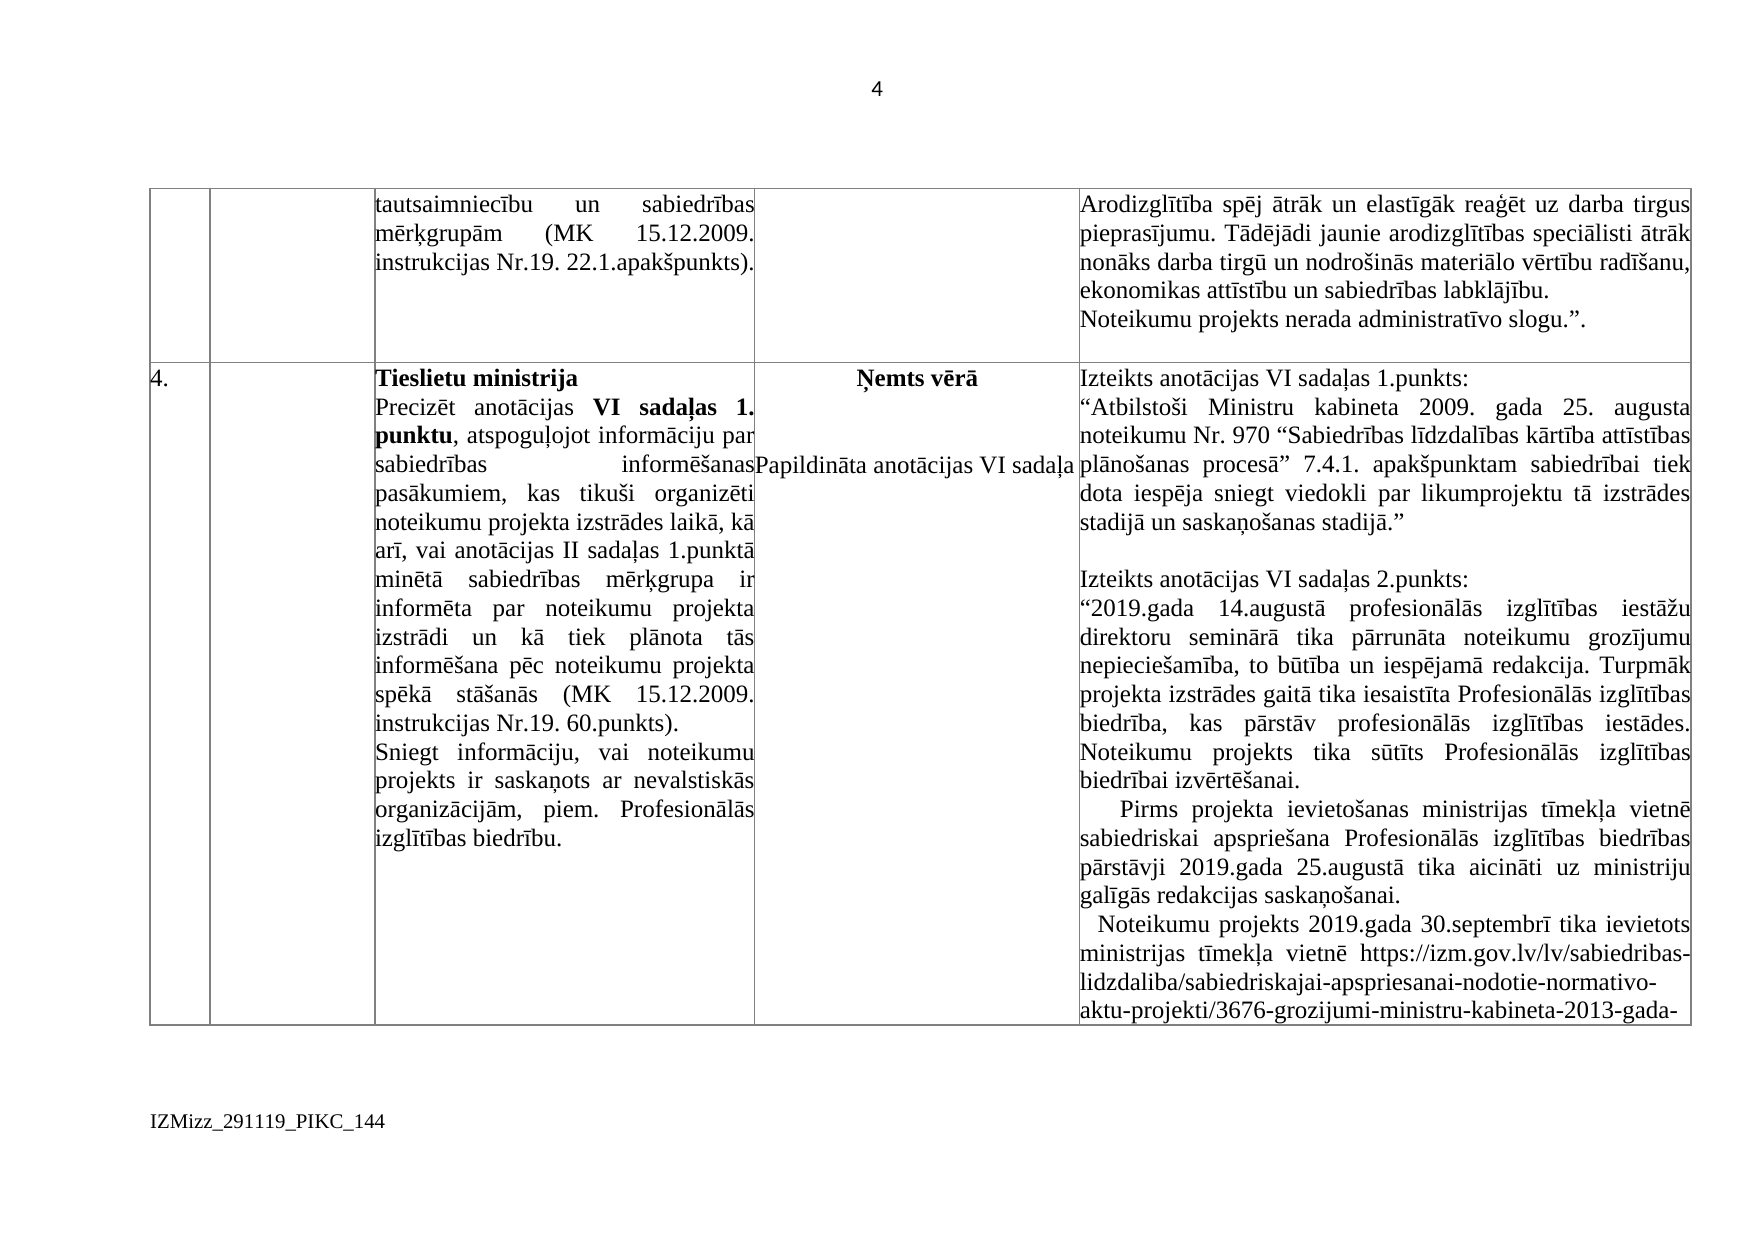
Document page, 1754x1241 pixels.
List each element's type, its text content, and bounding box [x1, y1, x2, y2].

table_cell [211, 189, 374, 362]
table_cell 3. [151, 189, 209, 362]
table_cell 4. [151, 363, 209, 1024]
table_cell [376, 189, 754, 362]
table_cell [376, 363, 754, 1024]
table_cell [755, 363, 1079, 1024]
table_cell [1080, 189, 1690, 362]
table_cell [211, 363, 374, 1024]
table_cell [755, 189, 1079, 362]
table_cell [1080, 363, 1690, 1024]
